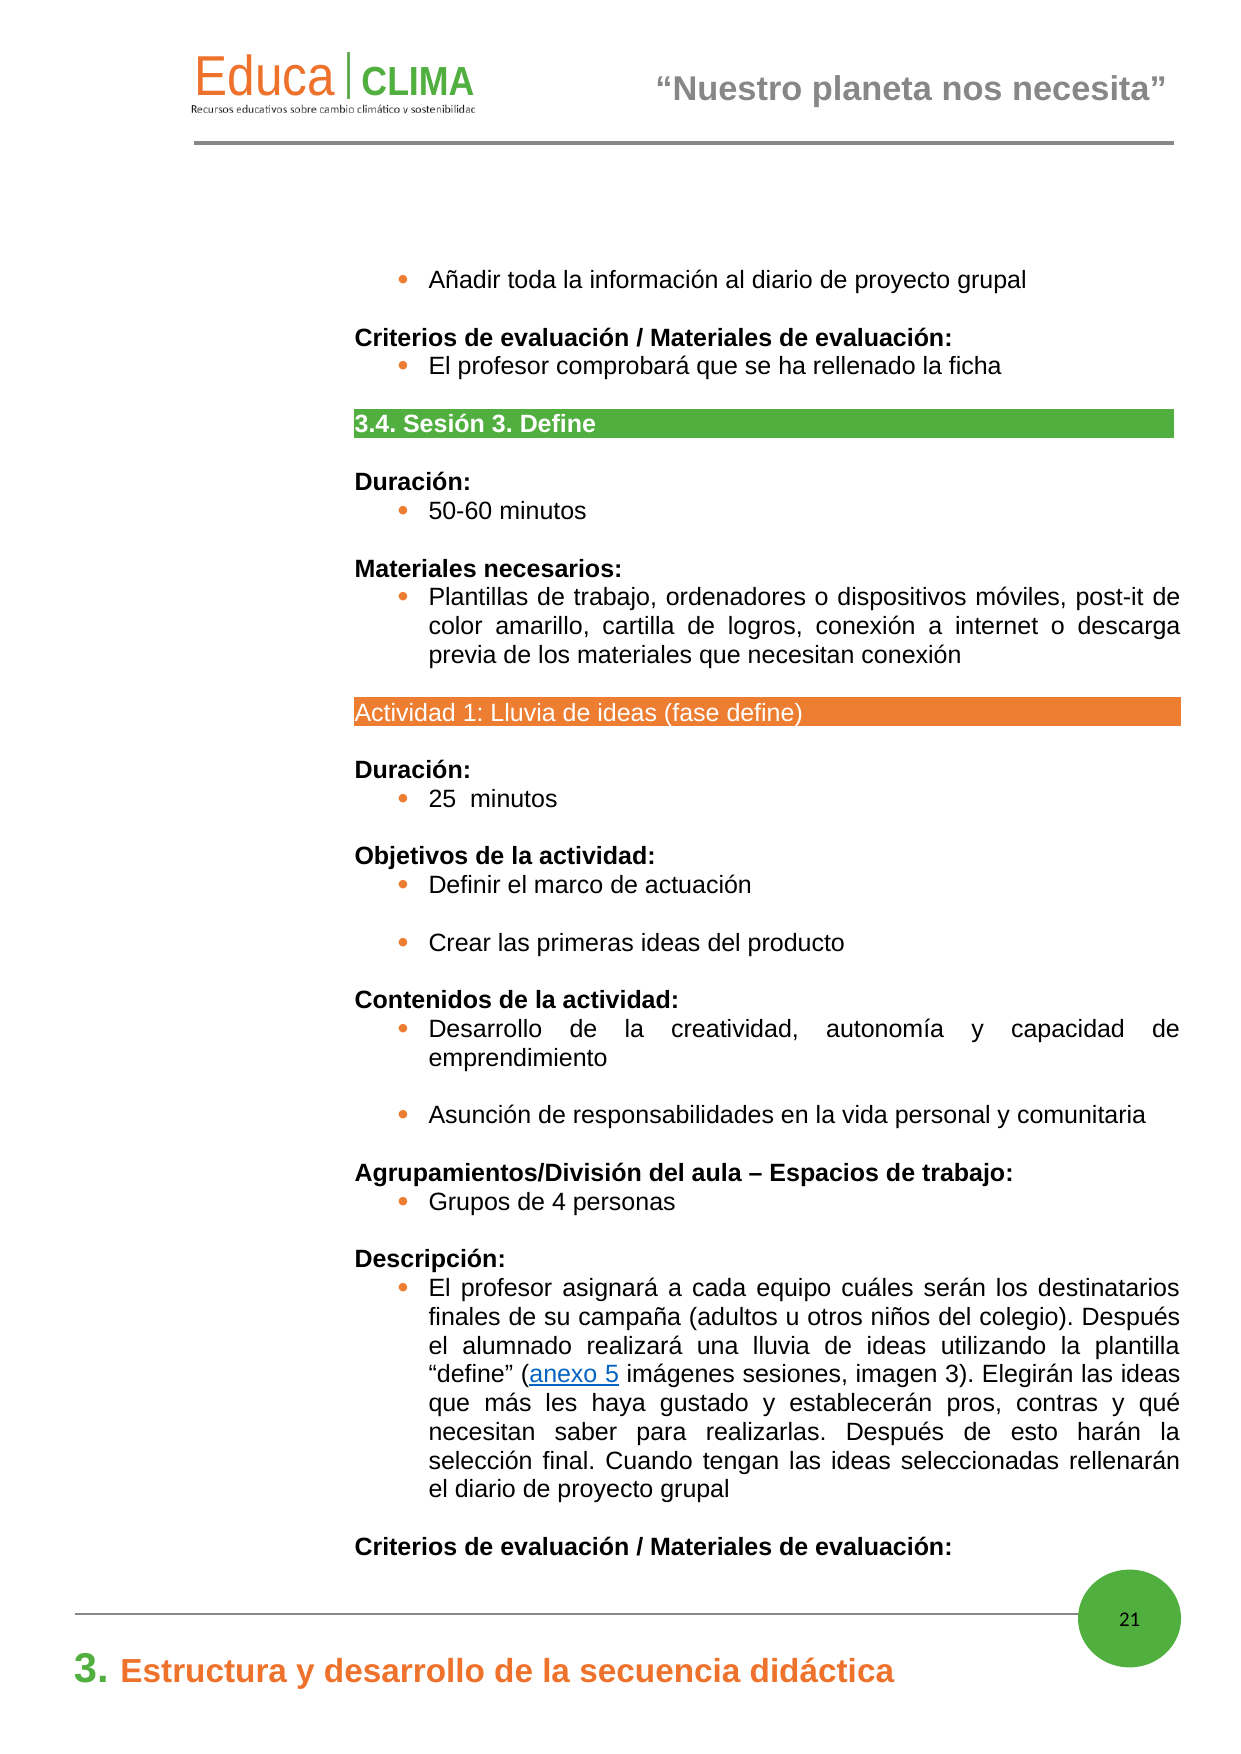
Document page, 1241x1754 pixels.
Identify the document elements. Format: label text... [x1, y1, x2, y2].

list Definir el marco de actuación [399, 870, 1181, 899]
list Grupos de 4 personas [399, 1187, 1181, 1216]
text Descripción: [354, 1244, 1181, 1273]
list Plantillas de trabajo, ordenadores o dispositivos móviles, post-it de color amarillo, cartilla de logros, conexión a internet o descarga previa de los materiales que necesitan conexión [399, 582, 1181, 669]
text Agrupamientos/División del aula – Espacios de trabajo: [354, 1158, 1181, 1187]
text Actividad 1: Lluvia de ideas (fase define) [354, 697, 1181, 726]
list Desarrollo de la creatividad, autonomía y capacidad de emprendimiento [399, 1014, 1181, 1072]
text Objetivos de la actividad: [354, 841, 1181, 870]
list 50-60 minutos [399, 496, 1181, 525]
text Criterios de evaluación / Materiales de evaluación: [354, 1532, 1181, 1561]
list El profesor comprobará que se ha rellenado la ficha [399, 351, 1181, 380]
list 25 minutos [399, 784, 1181, 813]
text 3.4. Sesión 3. Define [354, 409, 1174, 438]
text Duración: [354, 755, 1181, 784]
text Contenidos de la actividad: [354, 985, 1181, 1014]
text Materiales necesarios: [354, 554, 1181, 582]
text Duración: [354, 467, 1181, 496]
text Criterios de evaluación / Materiales de evaluación: [354, 323, 1181, 351]
list Crear las primeras ideas del producto [399, 928, 1181, 957]
picture [190, 50, 474, 113]
list Añadir toda la información al diario de proyecto grupal [399, 265, 1181, 294]
list El profesor asignará a cada equipo cuáles serán los destinatarios finales de su campaña (adultos u otros niños del colegio). Después el alumnado realizará una lluvia de ideas utilizando la plantilla “define” (anexo 5 imágenes sesiones, imagen 3). Elegirán las ideas que más les haya gustado y establecerán pros, contras y qué necesitan saber para realizarlas. Después de esto harán la selección final. Cuando tengan las ideas seleccionadas rellenarán el diario de proyecto grupal [399, 1273, 1181, 1503]
list Asunción de responsabilidades en la vida personal y comunitaria [399, 1100, 1181, 1129]
